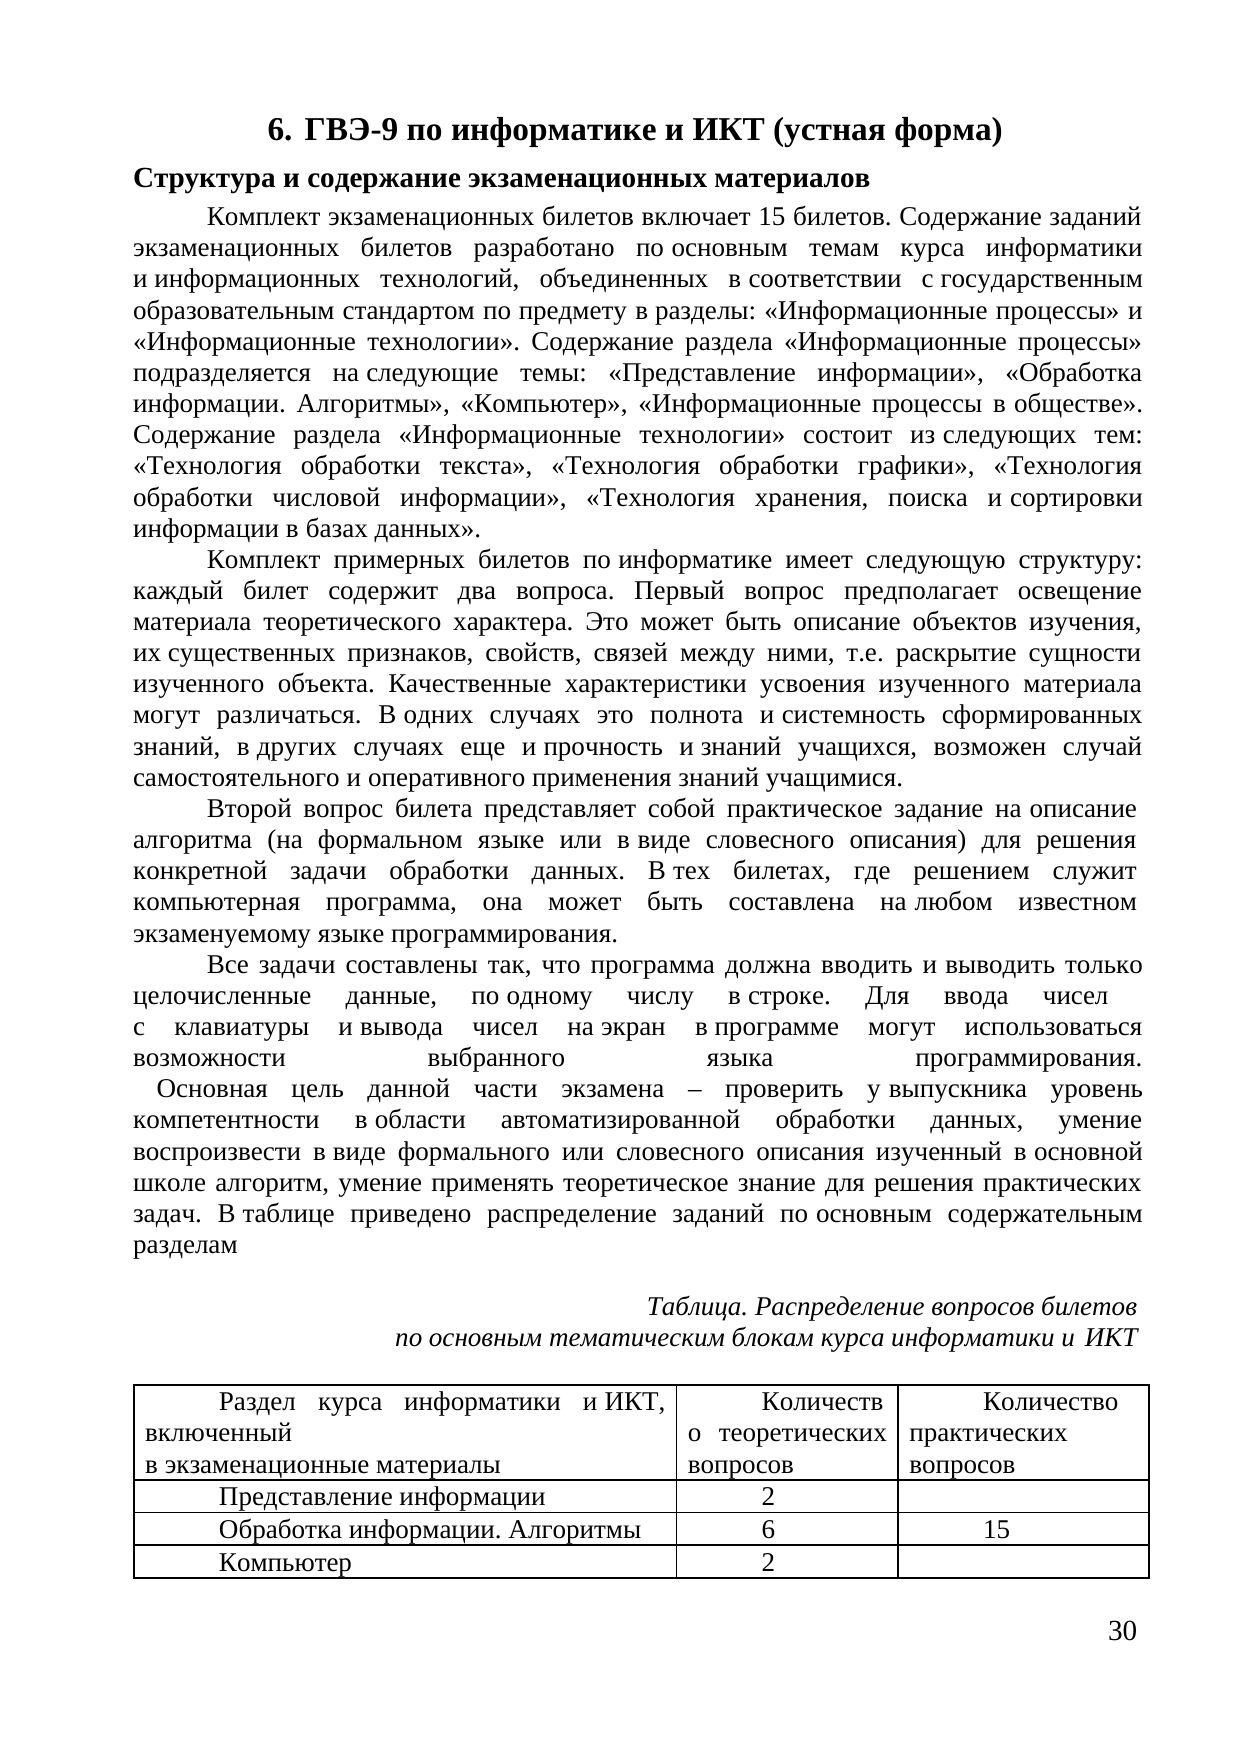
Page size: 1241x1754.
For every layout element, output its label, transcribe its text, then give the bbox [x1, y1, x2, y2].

text Второй вопрос билета представляет собой практическое задание на описание алгоритма (на формальном языке или в виде словесного описания) для решения конкретной задачи обработки данных. В тех билетах, где решением служит компьютерная программа, она может быть составлена на любом известном экзаменуемому языке программирования. [133, 792, 1137, 948]
table_cell [899, 1546, 1148, 1577]
subtitle Структура и содержание экзаменационных материалов [133, 161, 1137, 194]
table_cell 15 [899, 1513, 1148, 1544]
table_header Количество теоретических вопросов [677, 1386, 897, 1479]
table_cell Представление информации [135, 1481, 676, 1512]
text по основным тематическим блокам курса информатики и ИКТ [133, 1322, 1137, 1353]
table_cell 6 [677, 1513, 897, 1544]
table_cell 2 [677, 1546, 897, 1577]
text Все задачи составлены так, что программа должна вводить и выводить только целочисленные данные, по одному числу в строке. Для ввода чисел с клавиатуры и вывода чисел на экран в программе могут использоваться возможности выбранного языка программирования. Основная цель данной части экзамена – проверить у выпускника уровень компетентности в области автоматизированной обработки данных, умение воспроизвести в виде формального или словесного описания изученный в основной школе алгоритм, умение применять теоретическое знание для решения практических задач. В таблице приведено распределение заданий по основным содержательным разделам [133, 948, 1143, 1259]
table_cell Компьютер [135, 1546, 676, 1577]
text Таблица. Распределение вопросов билетов [133, 1290, 1137, 1322]
table_cell 2 [677, 1481, 897, 1512]
table_header Количество практических вопросов [899, 1386, 1148, 1479]
subtitle ГВЭ-9 по информатике и ИКТ (устная форма) [133, 110, 1137, 148]
text Комплект примерных билетов по информатике имеет следующую структуру: каждый билет содержит два вопроса. Первый вопрос предполагает освещение материала теоретического характера. Это может быть описание объектов изучения, их существенных признаков, свойств, связей между ними, т.е. раскрытие сущности изученного объекта. Качественные характеристики усвоения изученного материала могут различаться. В одних случаях это полнота и системность сформированных знаний, в других случаях еще и прочность и знаний учащихся, возможен случай самостоятельного и оперативного применения знаний учащимися. [133, 543, 1143, 792]
text Комплект экзаменационных билетов включает 15 билетов. Содержание заданий экзаменационных билетов разработано по основным темам курса информатики и информационных технологий, объединенных в соответствии с государственным образовательным стандартом по предмету в разделы: «Информационные процессы» и «Информационные технологии». Содержание раздела «Информационные процессы» подразделяется на следующие темы: «Представление информации», «Обработка информации. Алгоритмы», «Компьютер», «Информационные процессы в обществе». Содержание раздела «Информационные технологии» состоит из следующих тем: «Технология обработки текста», «Технология обработки графики», «Технология обработки числовой информации», «Технология хранения, поиска и сортировки информации в базах данных». [133, 200, 1143, 543]
table_cell [899, 1481, 1148, 1512]
table_cell Обработка информации. Алгоритмы [135, 1513, 676, 1544]
table_header Раздел курса информатики и ИКТ, включенный в экзаменационные материалы [135, 1386, 676, 1479]
